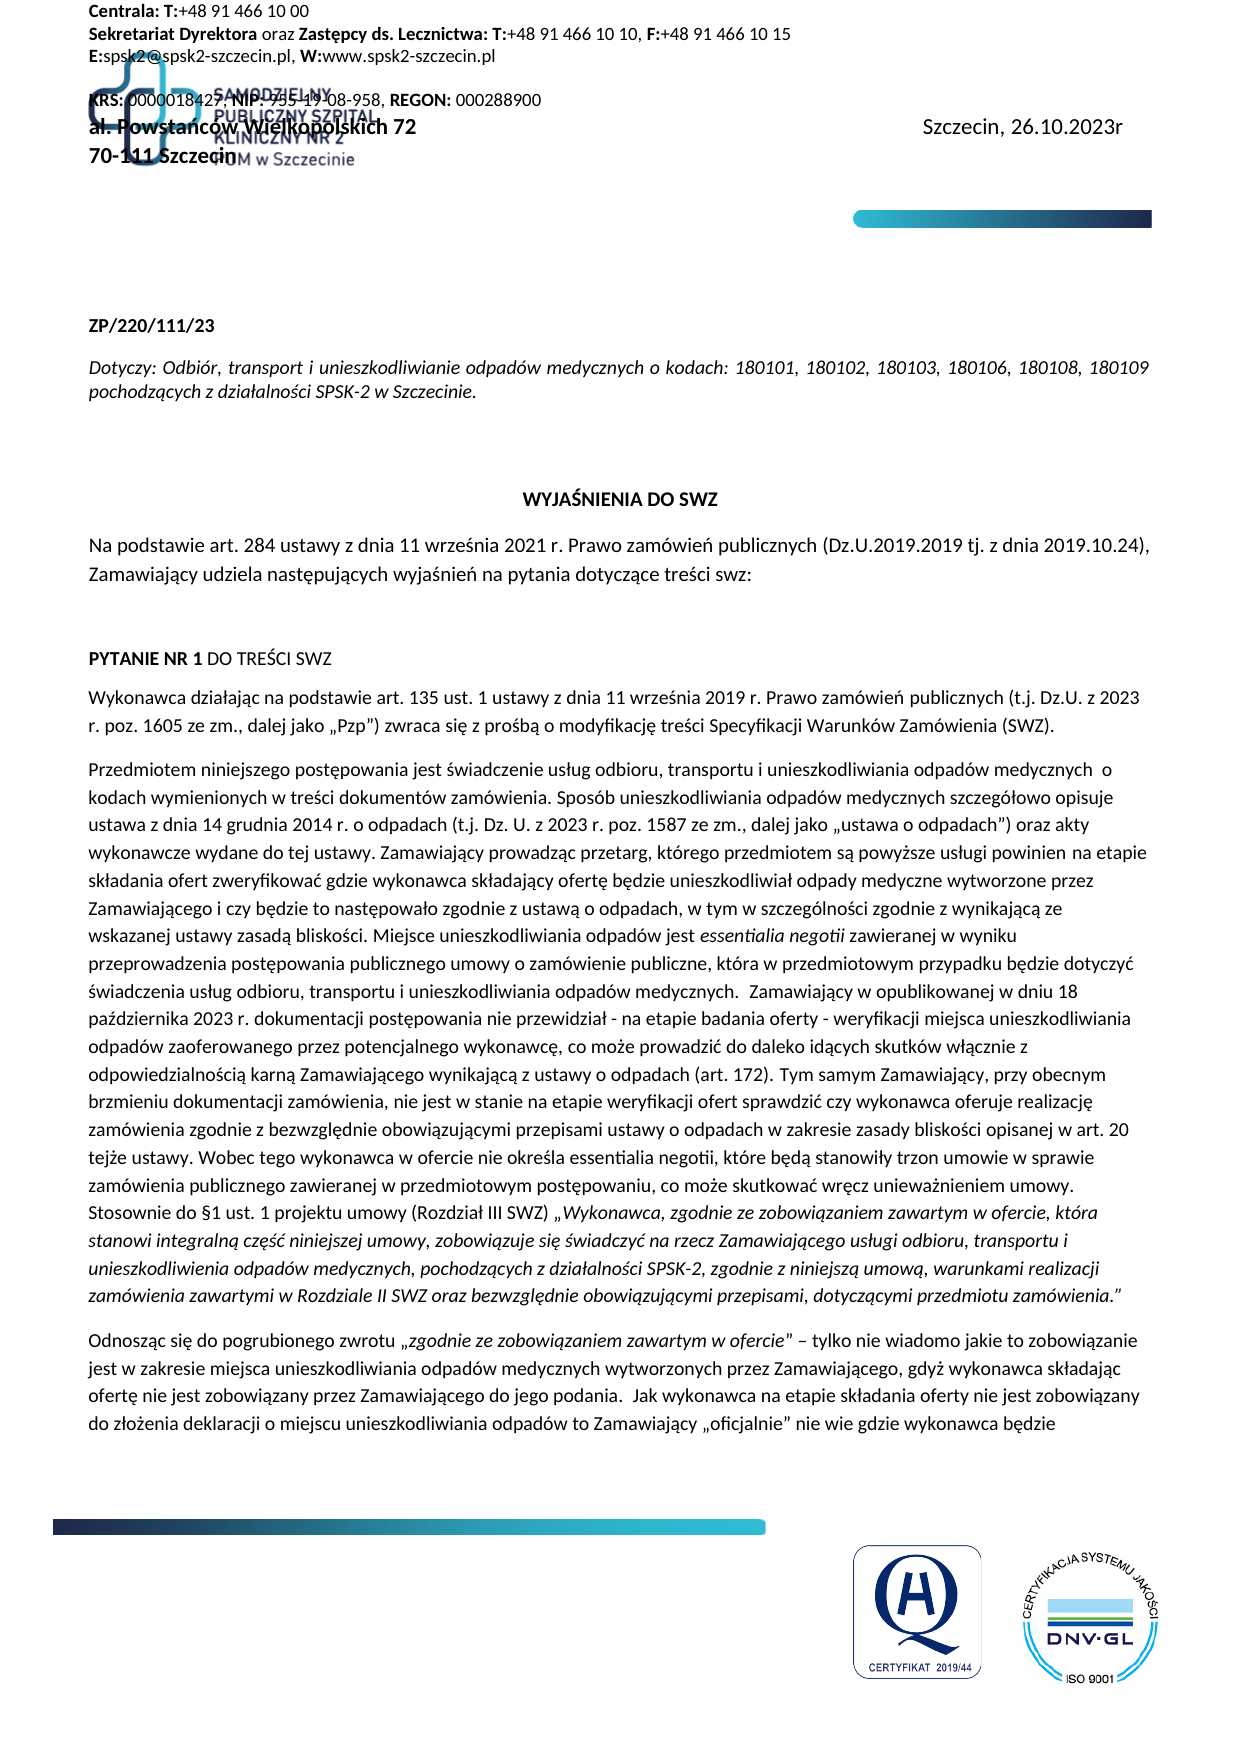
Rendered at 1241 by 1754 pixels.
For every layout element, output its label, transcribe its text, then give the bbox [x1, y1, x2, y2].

text Wykonawca działając na podstawie art. 135 ust. 1 ustawy z dnia 11 września 2019 r. Prawo zamówień publicznych (t.j. Dz.U. z 2023 r. poz. 1605 ze zm., dalej jako „Pzp”) zwraca się z prośbą o modyfikację treści Specyfikacji Warunków Zamówienia (SWZ). [88, 685, 1148, 737]
text Na podstawie art. 284 ustawy z dnia 11 września 2021 r. Prawo zamówień publicznych (Dz.U.2019.2019 tj. z dnia 2019.10.24), Zamawiający udziela następujących wyjaśnień na pytania dotyczące treści swz: [89, 532, 1152, 586]
text Przedmiotem niniejszego postępowania jest świadczenie usług odbioru, transportu i unieszkodliwiania odpadów medycznych o kodach wymienionych w treści dokumentów zamówienia. Sposób unieszkodliwiania odpadów medycznych szczegółowo opisuje ustawa z dnia 14 grudnia 2014 r. o odpadach (t.j. Dz. U. z 2023 r. poz. 1587 ze zm., dalej jako „ustawa o odpadach”) oraz akty wykonawcze wydane do tej ustawy. Zamawiający prowadząc przetarg, którego przedmiotem są powyższe usługi powinien na etapie składania ofert zweryfikować gdzie wykonawca składający ofertę będzie unieszkodliwiał odpady medyczne wytworzone przez Zamawiającego i czy będzie to następowało zgodnie z ustawą o odpadach, w tym w szczególności zgodnie z wynikającą ze wskazanej ustawy zasadą bliskości. Miejsce unieszkodliwiania odpadów jest essentialia negotii zawieranej w wyniku przeprowadzenia postępowania publicznego umowy o zamówienie publiczne, która w przedmiotowym przypadku będzie dotyczyć świadczenia usług odbioru, transportu i unieszkodliwiania odpadów medycznych. Zamawiający w opublikowanej w dniu 18 października 2023 r. dokumentacji postępowania nie przewidział - na etapie badania oferty - weryfikacji miejsca unieszkodliwiania odpadów zaoferowanego przez potencjalnego wykonawcę, co może prowadzić do daleko idących skutków włącznie z odpowiedzialnością karną Zamawiającego wynikającą z ustawy o odpadach (art. 172). Tym samym Zamawiający, przy obecnym brzmieniu dokumentacji zamówienia, nie jest w stanie na etapie weryfikacji ofert sprawdzić czy wykonawca oferuje realizację zamówienia zgodnie z bezwzględnie obowiązującymi przepisami ustawy o odpadach w zakresie zasady bliskości opisanej w art. 20 tejże ustawy. Wobec tego wykonawca w ofercie nie określa essentialia negotii, które będą stanowiły trzon umowie w sprawie zamówienia publicznego zawieranej w przedmiotowym postępowaniu, co może skutkować wręcz unieważnieniem umowy. Stosownie do §1 ust. 1 projektu umowy (Rozdział III SWZ) „Wykonawca, zgodnie ze zobowiązaniem zawartym w ofercie, która stanowi integralną część niniejszej umowy, zobowiązuje się świadczyć na rzecz Zamawiającego usługi odbioru, transportu i unieszkodliwienia odpadów medycznych, pochodzących z działalności SPSK-2, zgodnie z niniejszą umową, warunkami realizacji zamówienia zawartymi w Rozdziale II SWZ oraz bezwzględnie obowiązującymi przepisami, dotyczącymi przedmiotu zamówienia.” [88, 757, 1148, 1308]
text Dotyczy: Odbiór, transport i unieszkodliwianie odpadów medycznych o kodach: 180101, 180102, 180103, 180106, 180108, 180109 pochodzących z działalności SPSK-2 w Szczecinie. [89, 355, 1152, 404]
picture [0, 0, 468, 237]
picture [853, 1534, 1241, 1739]
text WYJAŚNIENIA DO SWZ [89, 486, 1152, 511]
subtitle PYTANIE NR 1 DO TREŚCI SWZ [89, 646, 1146, 670]
text ZP/220/111/23 [89, 313, 1152, 337]
